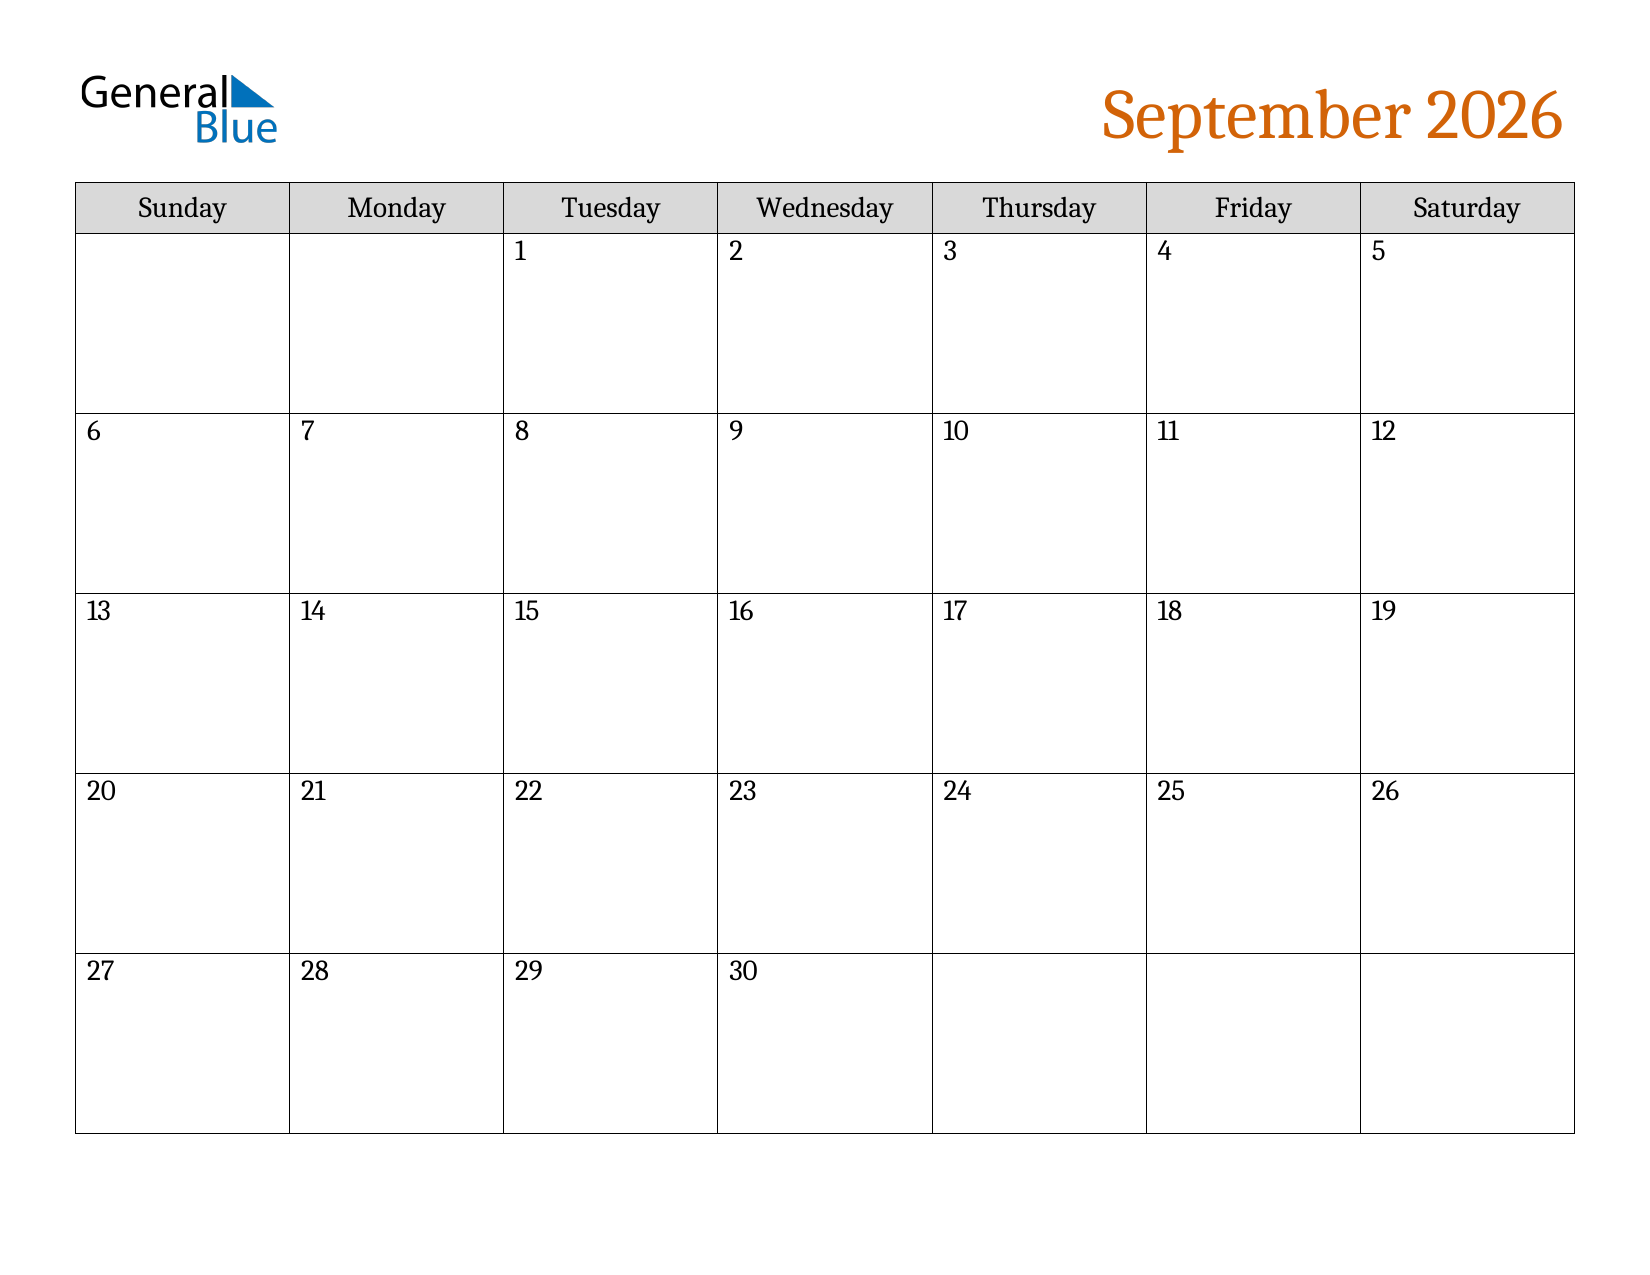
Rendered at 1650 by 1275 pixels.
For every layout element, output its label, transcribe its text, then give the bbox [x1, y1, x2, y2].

table_cell 27 [76, 954, 289, 990]
table_cell [1147, 270, 1360, 413]
table_cell Tuesday [504, 183, 717, 233]
table_cell [1361, 990, 1574, 1133]
table_cell 3 [933, 234, 1146, 270]
table_cell [1147, 990, 1360, 1133]
table_cell [290, 810, 503, 953]
table_cell 7 [290, 414, 503, 450]
table_cell [1361, 630, 1574, 773]
table_cell 2 [718, 234, 932, 270]
table_cell [1147, 630, 1360, 773]
table_cell Friday [1147, 183, 1360, 233]
table_cell 13 [76, 594, 289, 630]
table_cell [933, 630, 1146, 773]
table_cell 1 [504, 234, 717, 270]
table_cell 22 [504, 774, 717, 810]
table_cell 20 [76, 774, 289, 810]
table_cell [290, 234, 503, 270]
table_cell [1361, 270, 1574, 413]
table_cell [718, 270, 932, 413]
table_cell 18 [1147, 594, 1360, 630]
table_cell 6 [76, 414, 289, 450]
table_cell [933, 450, 1146, 593]
table_cell 24 [933, 774, 1146, 810]
table_cell 21 [290, 774, 503, 810]
table_cell 10 [933, 414, 1146, 450]
table_cell 15 [504, 594, 717, 630]
table_cell [933, 954, 1146, 990]
table_cell [290, 450, 503, 593]
table_cell [76, 630, 289, 773]
table_cell [504, 810, 717, 953]
picture [81, 75, 277, 143]
table_header September 2026 [504, 75, 1574, 182]
table_cell 5 [1361, 234, 1574, 270]
table_cell [504, 990, 717, 1133]
table_cell [1147, 954, 1360, 990]
table_cell [718, 630, 932, 773]
table_cell 17 [933, 594, 1146, 630]
table_cell [290, 630, 503, 773]
table_cell 4 [1147, 234, 1360, 270]
table_cell [76, 450, 289, 593]
table_cell [1147, 810, 1360, 953]
table_cell 14 [290, 594, 503, 630]
table_cell 9 [718, 414, 932, 450]
table_cell 23 [718, 774, 932, 810]
table_cell Sunday [76, 183, 289, 233]
table_cell [933, 270, 1146, 413]
table_cell [933, 990, 1146, 1133]
table_cell [1361, 954, 1574, 990]
table_cell 25 [1147, 774, 1360, 810]
table_cell [504, 450, 717, 593]
table_cell 16 [718, 594, 932, 630]
table_cell 11 [1147, 414, 1360, 450]
table_cell Wednesday [718, 183, 932, 233]
table_cell [76, 270, 289, 413]
table_cell Thursday [933, 183, 1146, 233]
table_cell [718, 990, 932, 1133]
table_cell [1147, 450, 1360, 593]
table_header [76, 75, 503, 182]
table_cell 8 [504, 414, 717, 450]
table_cell 26 [1361, 774, 1574, 810]
table_cell 29 [504, 954, 717, 990]
table_cell [504, 270, 717, 413]
table_cell [290, 270, 503, 413]
table_cell Monday [290, 183, 503, 233]
table_cell [1361, 810, 1574, 953]
table_cell [76, 234, 289, 270]
table_cell 19 [1361, 594, 1574, 630]
table_cell [718, 450, 932, 593]
table_cell 28 [290, 954, 503, 990]
table_cell [290, 990, 503, 1133]
table_cell [933, 810, 1146, 953]
table_cell [718, 810, 932, 953]
table_cell Saturday [1361, 183, 1574, 233]
table_cell [1361, 450, 1574, 593]
table_cell 12 [1361, 414, 1574, 450]
table_cell 30 [718, 954, 932, 990]
table_cell [504, 630, 717, 773]
table_cell [76, 810, 289, 953]
table_cell [76, 990, 289, 1133]
